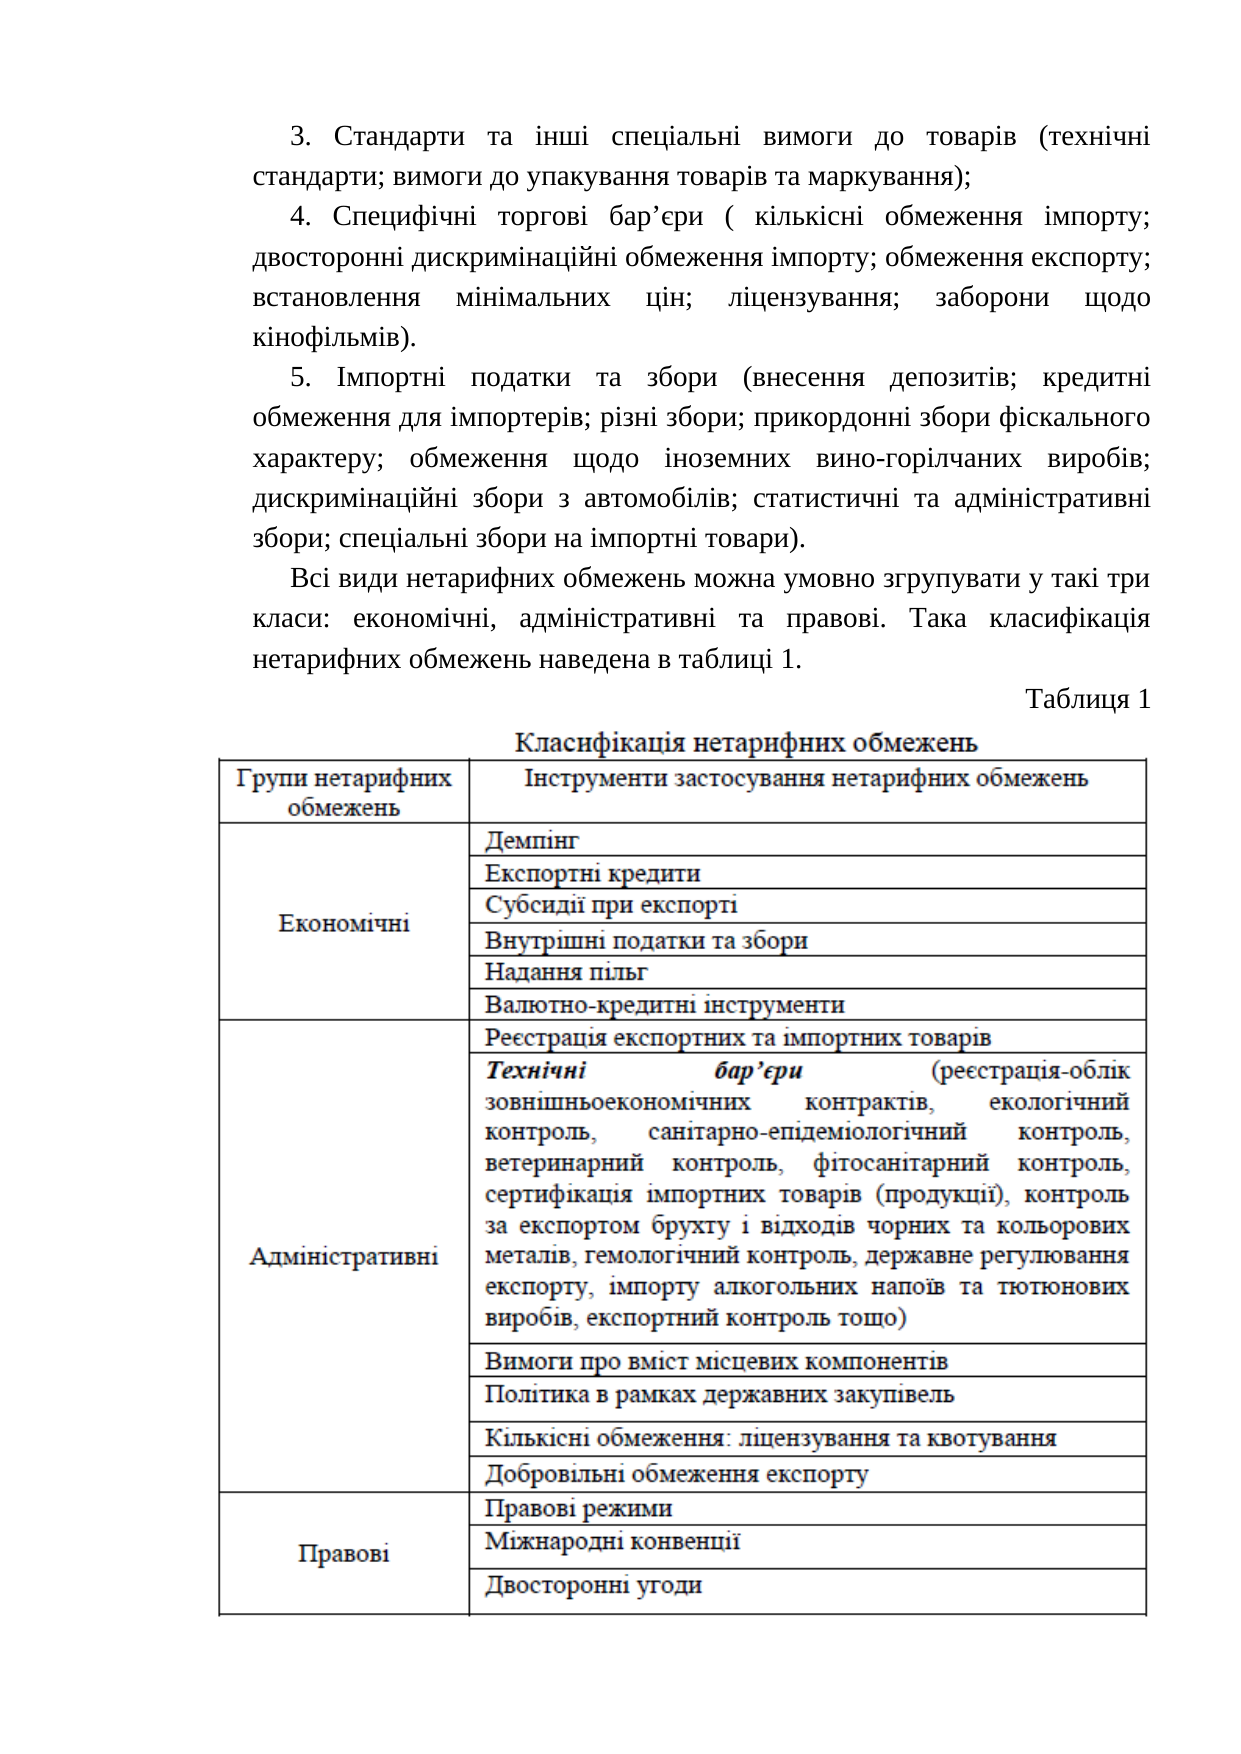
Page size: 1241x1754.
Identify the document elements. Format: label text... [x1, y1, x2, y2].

text 4. Специфічні торгові бар’єри ( кількісні обмеження імпорту; двосторонні дискримінаційні обмеження імпорту; обмеження експорту; встановлення мінімальних цін; ліцензування; заборони щодо кінофільмів). [252, 198, 1152, 353]
text 3. Стандарти та інші спеціальні вимоги до товарів (технічні стандарти; вимоги до упакування товарів та маркування); [252, 118, 1152, 192]
text 5. Імпортні податки та збори (внесення депозитів; кредитні обмеження для імпортерів; різні збори; прикордонні збори фіскального характеру; обмеження щодо іноземних вино-горілчаних виробів; дискримінаційні збори з автомобілів; статистичні та адміністративні збори; спеціальні збори на імпортні товари). [252, 359, 1152, 554]
text Всі види нетарифних обмежень можна умовно згрупувати у такі три класи: економічні, адміністративні та правові. Така класифікація нетарифних обмежень наведена в таблиці 1. [252, 560, 1152, 674]
picture [214, 721, 1152, 1623]
text Таблиця 1 [252, 681, 1152, 714]
